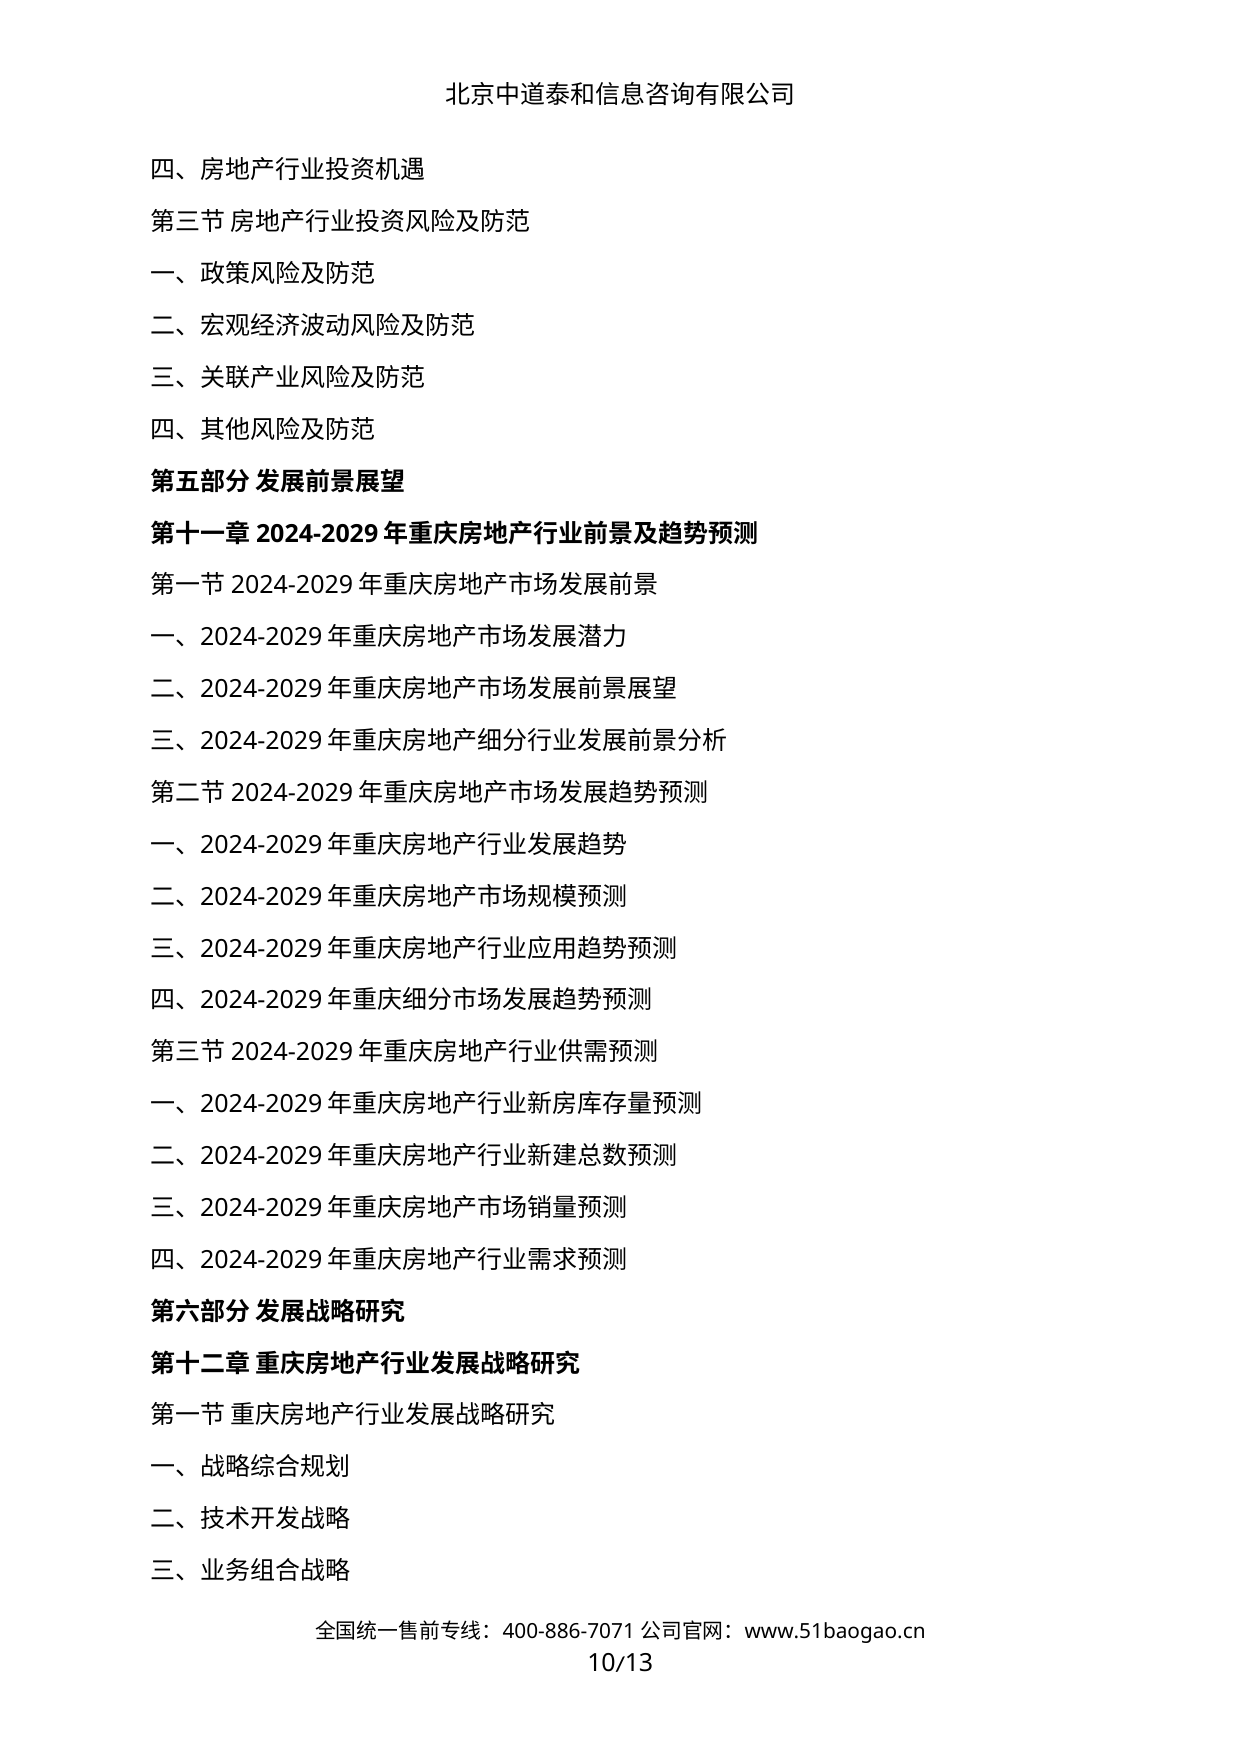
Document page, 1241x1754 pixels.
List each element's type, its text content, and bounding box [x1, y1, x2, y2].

text 一、政策风险及防范 [150, 254, 1090, 290]
text 二、2024-2029年重庆房地产市场发展前景展望 [150, 669, 1090, 705]
text 一、2024-2029年重庆房地产行业发展趋势 [150, 824, 1090, 861]
text 四、2024-2029年重庆细分市场发展趋势预测 [150, 980, 1090, 1016]
text 一、战略综合规划 [150, 1447, 1090, 1483]
text 第一节 重庆房地产行业发展战略研究 [150, 1395, 1090, 1431]
text 三、业务组合战略 [150, 1551, 1090, 1587]
text 二、2024-2029年重庆房地产行业新建总数预测 [150, 1136, 1090, 1172]
text 一、2024-2029年重庆房地产市场发展潜力 [150, 617, 1090, 653]
text 一、2024-2029年重庆房地产行业新房库存量预测 [150, 1084, 1090, 1120]
text 三、2024-2029年重庆房地产细分行业发展前景分析 [150, 721, 1090, 757]
text 第三节 房地产行业投资风险及防范 [150, 202, 1090, 238]
text 第二节 2024-2029年重庆房地产市场发展趋势预测 [150, 772, 1090, 809]
text 二、宏观经济波动风险及防范 [150, 306, 1090, 342]
text 二、2024-2029年重庆房地产市场规模预测 [150, 876, 1090, 912]
text 第十二章 重庆房地产行业发展战略研究 [150, 1343, 1090, 1379]
text 第十一章 2024-2029年重庆房地产行业前景及趋势预测 [150, 513, 1090, 549]
text 第三节 2024-2029年重庆房地产行业供需预测 [150, 1032, 1090, 1068]
text 三、2024-2029年重庆房地产市场销量预测 [150, 1187, 1090, 1224]
text 第五部分 发展前景展望 [150, 461, 1090, 497]
text 三、2024-2029年重庆房地产行业应用趋势预测 [150, 928, 1090, 964]
text 四、2024-2029年重庆房地产行业需求预测 [150, 1239, 1090, 1276]
text 四、房地产行业投资机遇 [150, 150, 1090, 186]
text 三、关联产业风险及防范 [150, 357, 1090, 394]
text 四、其他风险及防范 [150, 409, 1090, 446]
text 第一节 2024-2029年重庆房地产市场发展前景 [150, 565, 1090, 601]
text 第六部分 发展战略研究 [150, 1291, 1090, 1327]
text 二、技术开发战略 [150, 1499, 1090, 1535]
